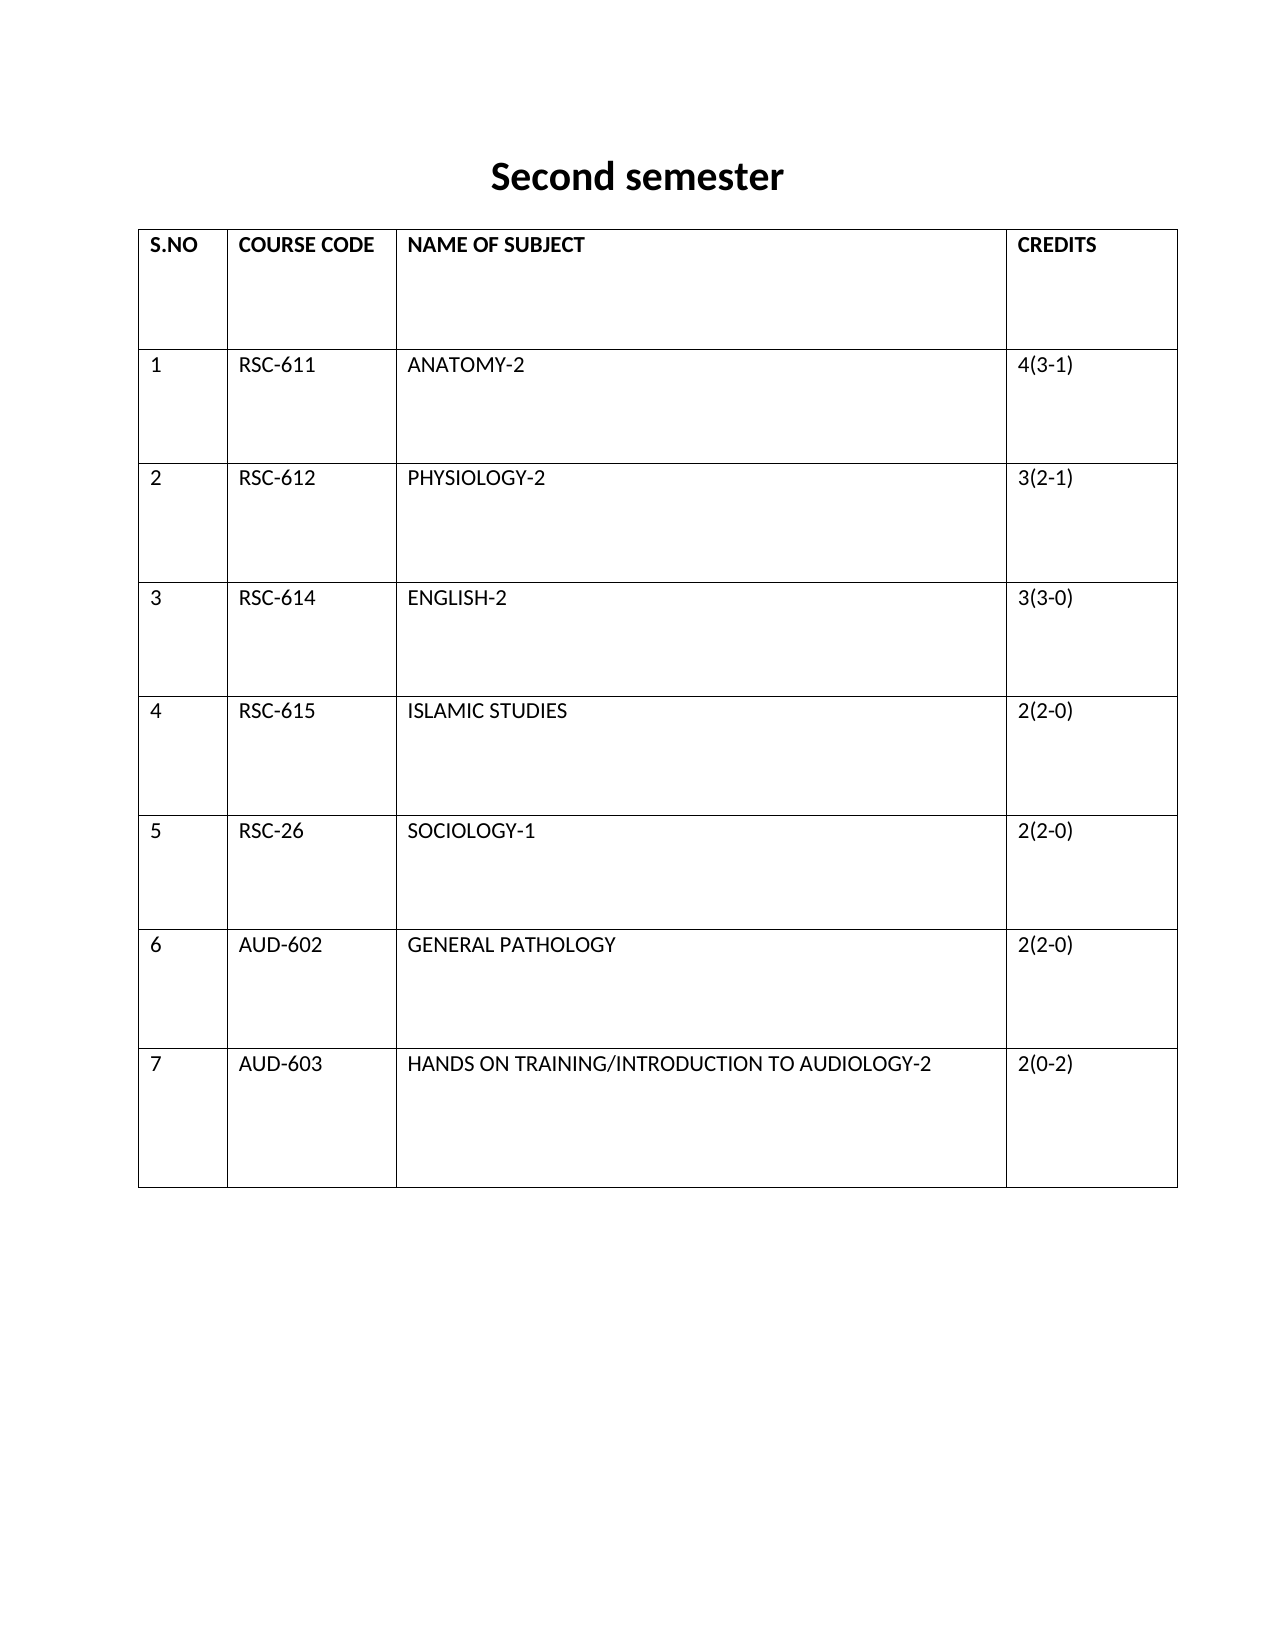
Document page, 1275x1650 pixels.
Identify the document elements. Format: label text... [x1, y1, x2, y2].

table_cell AUD-603 [228, 1049, 396, 1187]
table_cell HANDS ON TRAINING/INTRODUCTION TO AUDIOLOGY-2 [397, 1049, 1006, 1187]
table_cell PHYSIOLOGY-2 [397, 464, 1006, 582]
table_header CREDITS [1007, 230, 1177, 349]
table_cell AUD-602 [228, 930, 396, 1048]
table_cell SOCIOLOGY-1 [397, 816, 1006, 929]
table_cell 2(2-0) [1007, 816, 1177, 929]
table_cell 3(2-1) [1007, 464, 1177, 582]
table_cell ISLAMIC STUDIES [397, 697, 1006, 815]
text Second semester [150, 150, 1125, 201]
table_cell 3(3-0) [1007, 583, 1177, 696]
table_cell RSC-26 [228, 816, 396, 929]
table_header COURSE CODE [228, 230, 396, 349]
table_cell 1 [139, 350, 227, 462]
table_cell ENGLISH-2 [397, 583, 1006, 696]
table_cell 5 [139, 816, 227, 929]
table_cell 2(0-2) [1007, 1049, 1177, 1187]
table_cell RSC-612 [228, 464, 396, 582]
table_cell 2(2-0) [1007, 697, 1177, 815]
table_cell 4(3-1) [1007, 350, 1177, 462]
table_cell RSC-611 [228, 350, 396, 462]
table_cell 3 [139, 583, 227, 696]
table_cell RSC-614 [228, 583, 396, 696]
table_cell ANATOMY-2 [397, 350, 1006, 462]
table_cell GENERAL PATHOLOGY [397, 930, 1006, 1048]
table_cell 2 [139, 464, 227, 582]
table_cell 4 [139, 697, 227, 815]
table_header NAME OF SUBJECT [397, 230, 1006, 349]
table_cell 2(2-0) [1007, 930, 1177, 1048]
table_cell 7 [139, 1049, 227, 1187]
table_header S.NO [139, 230, 227, 349]
table_cell 6 [139, 930, 227, 1048]
table_cell RSC-615 [228, 697, 396, 815]
